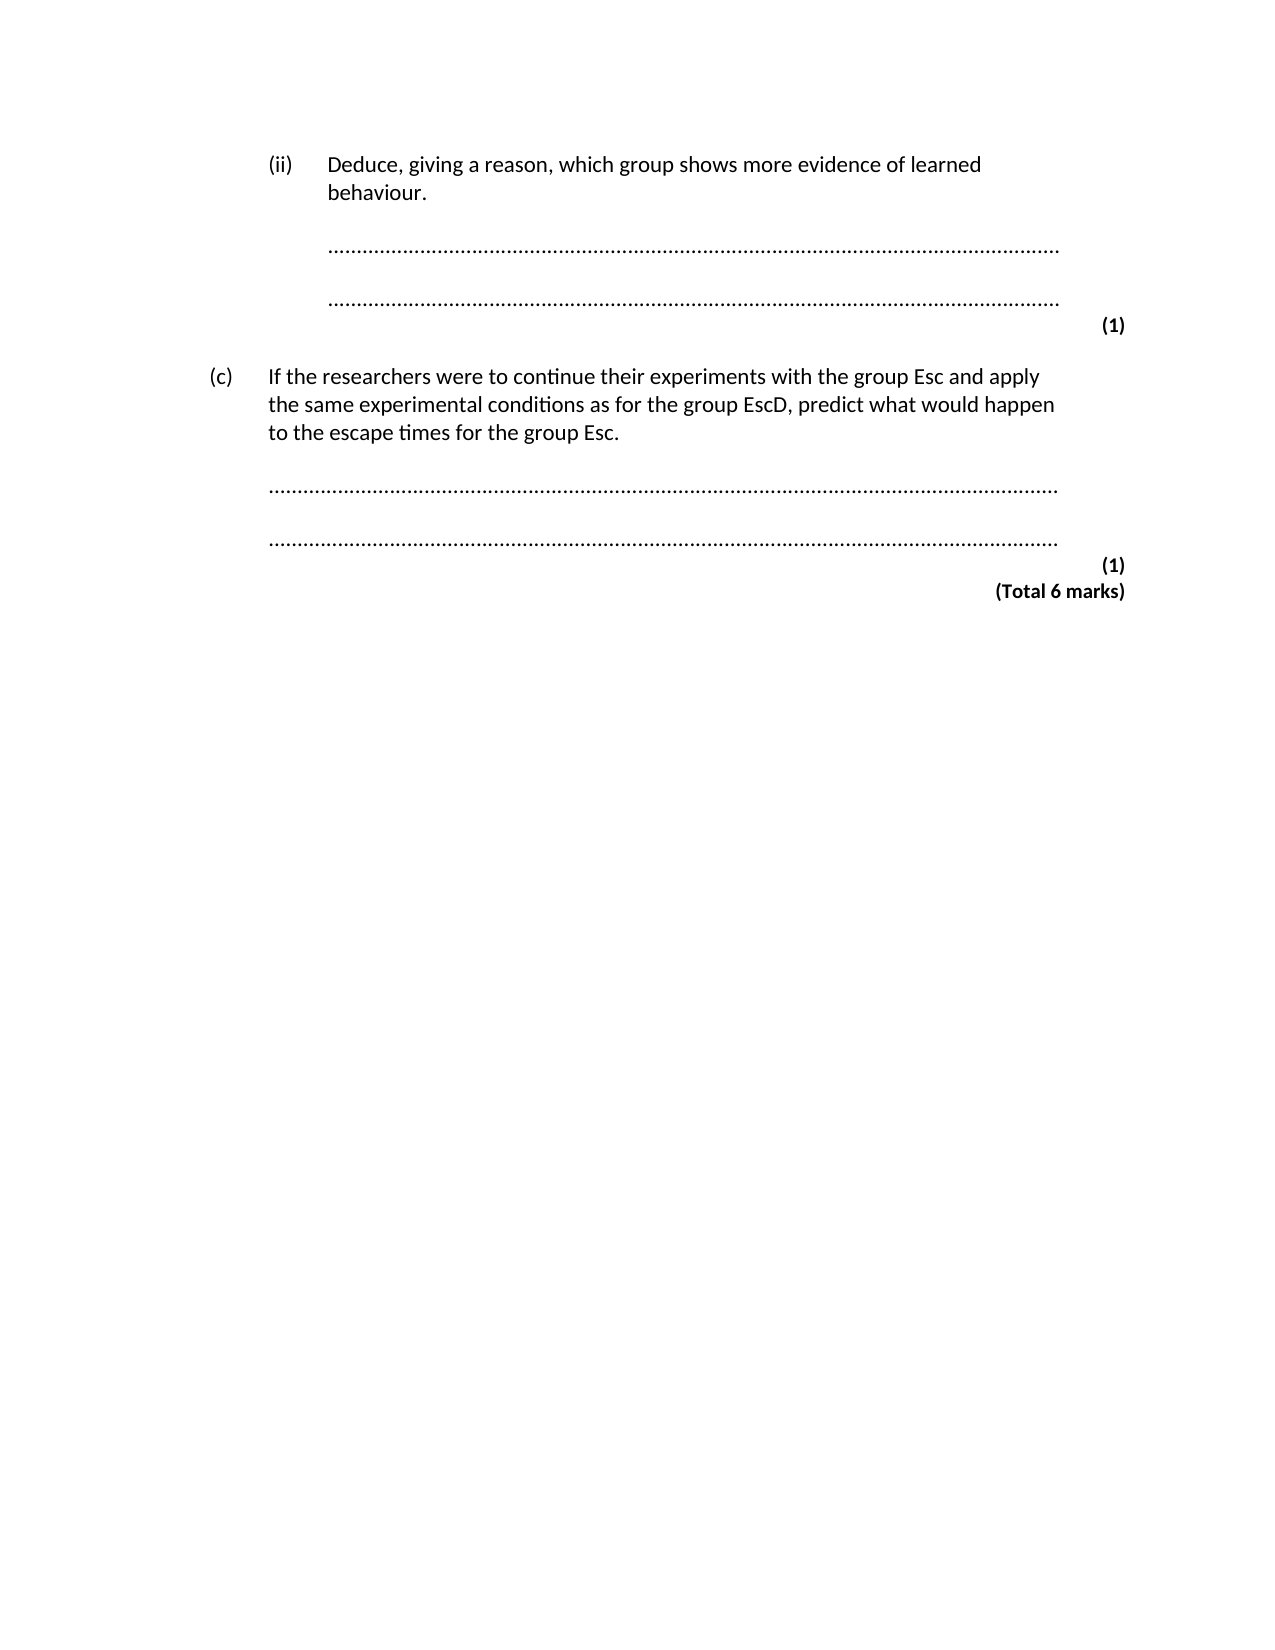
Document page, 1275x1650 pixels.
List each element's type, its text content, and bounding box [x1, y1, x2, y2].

text (1) [150, 312, 1125, 337]
text ......................................................................................................................................... [268, 524, 1066, 553]
text (Total 6 marks) [150, 578, 1125, 603]
text ............................................................................................................................... [327, 284, 1066, 312]
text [327, 231, 1066, 259]
text ......................................................................................................................................... [268, 472, 1066, 499]
text (ii) Deduce, giving a reason, which group shows more evidence of learned behaviour. [268, 150, 1066, 206]
text (1) [150, 553, 1125, 578]
text (c) If the researchers were to continue their experiments with the group Esc and apply the same experimental conditions as for the group EscD, predict what would happen to the escape times for the group Esc. [209, 362, 1066, 447]
